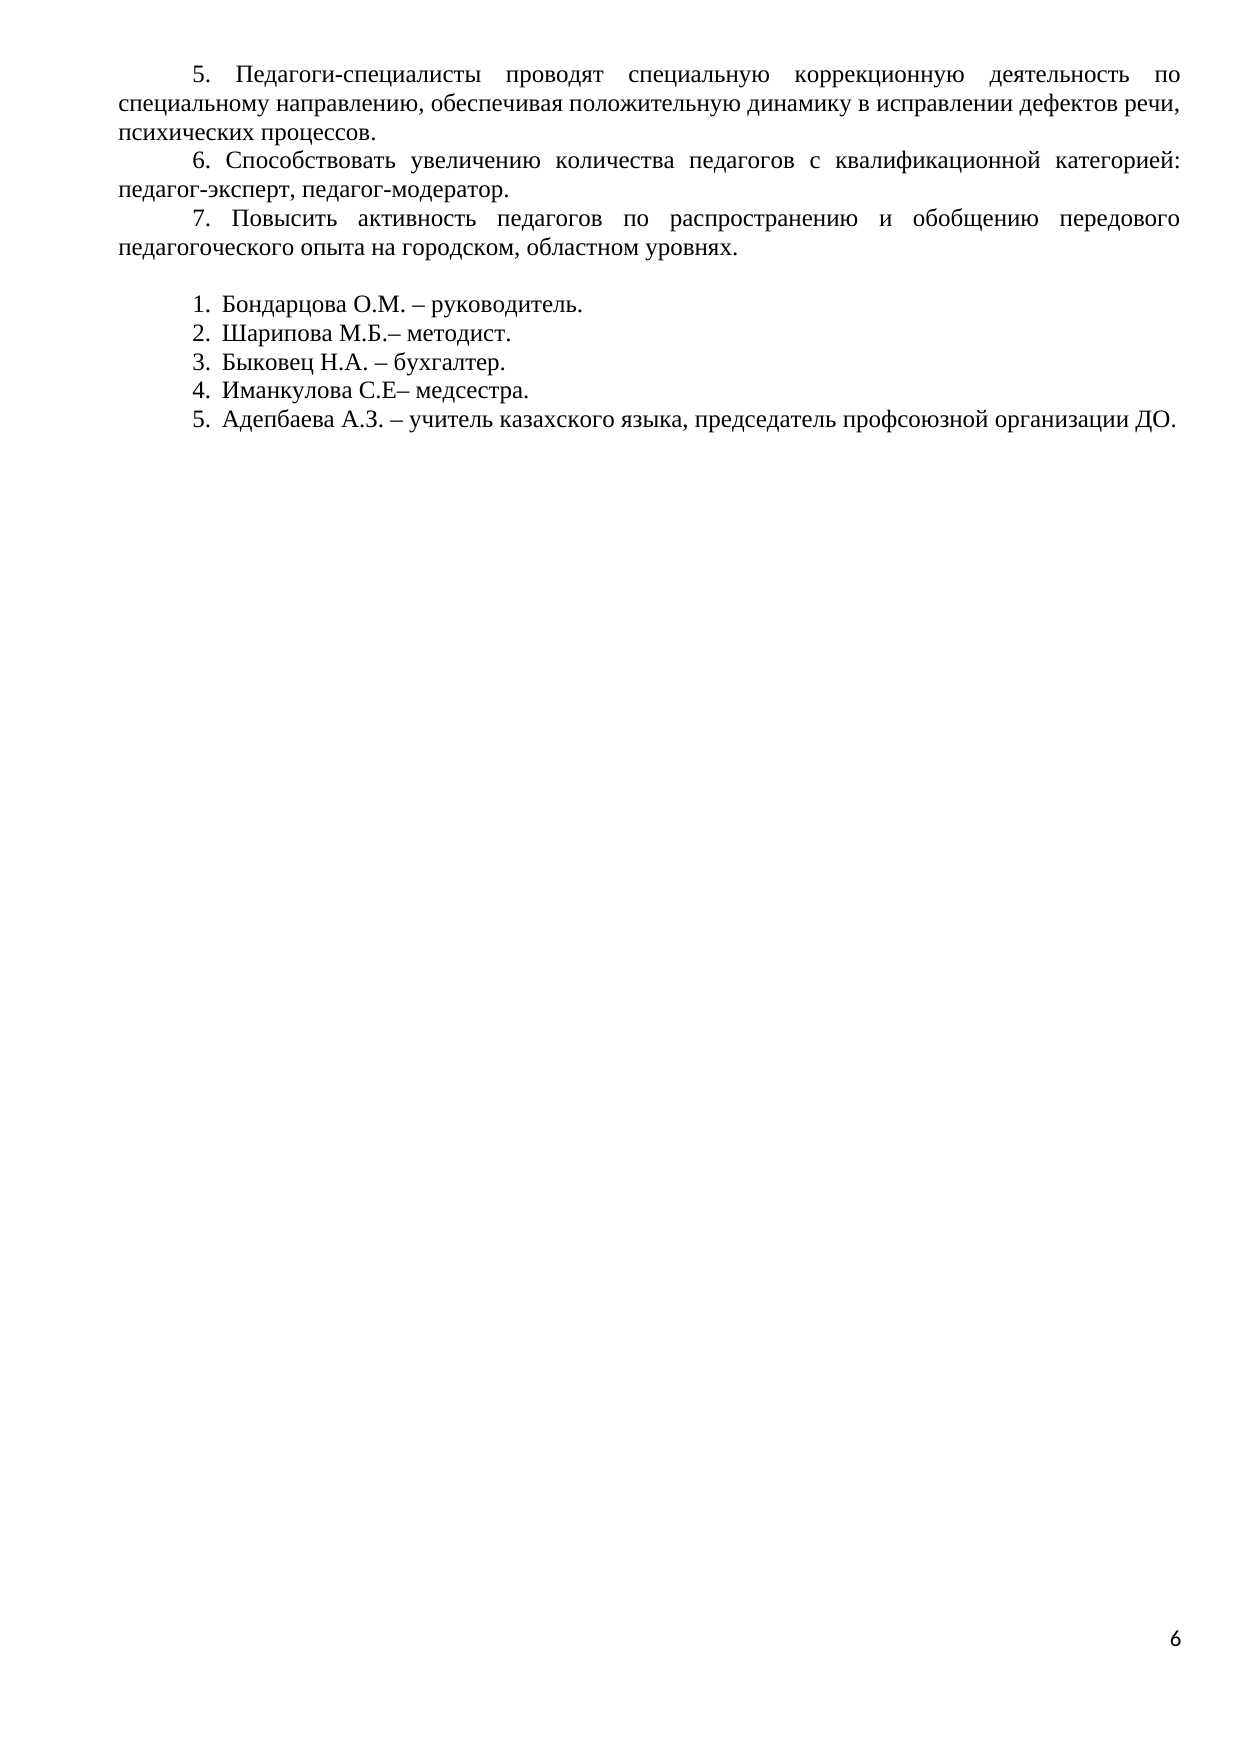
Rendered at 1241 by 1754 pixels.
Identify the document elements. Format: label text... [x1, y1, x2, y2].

text 5. Педагоги-специалисты проводят специальную коррекционную деятельность по специальному направлению, обеспечивая положительную динамику в исправлении дефектов речи, психических процессов. [118, 59, 1181, 145]
list Быковец Н.А. – бухгалтер. [118, 347, 1181, 375]
list Иманкулова С.Е– медсестра. [118, 375, 1181, 404]
text 7. Повысить активность педагогов по распространению и обобщению передового педагогоческого опыта на городском, областном уровнях. [118, 203, 1181, 260]
list Шарипова М.Б.– методист. [118, 318, 1181, 347]
text 6. Способствовать увеличению количества педагогов с квалификационной категорией: педагог-эксперт, педагог-модератор. [118, 145, 1181, 203]
list Бондарцова О.М. – руководитель. [118, 289, 1181, 318]
list Адепбаева А.З. – учитель казахского языка, председатель профсоюзной организации ДО. [118, 404, 1181, 433]
